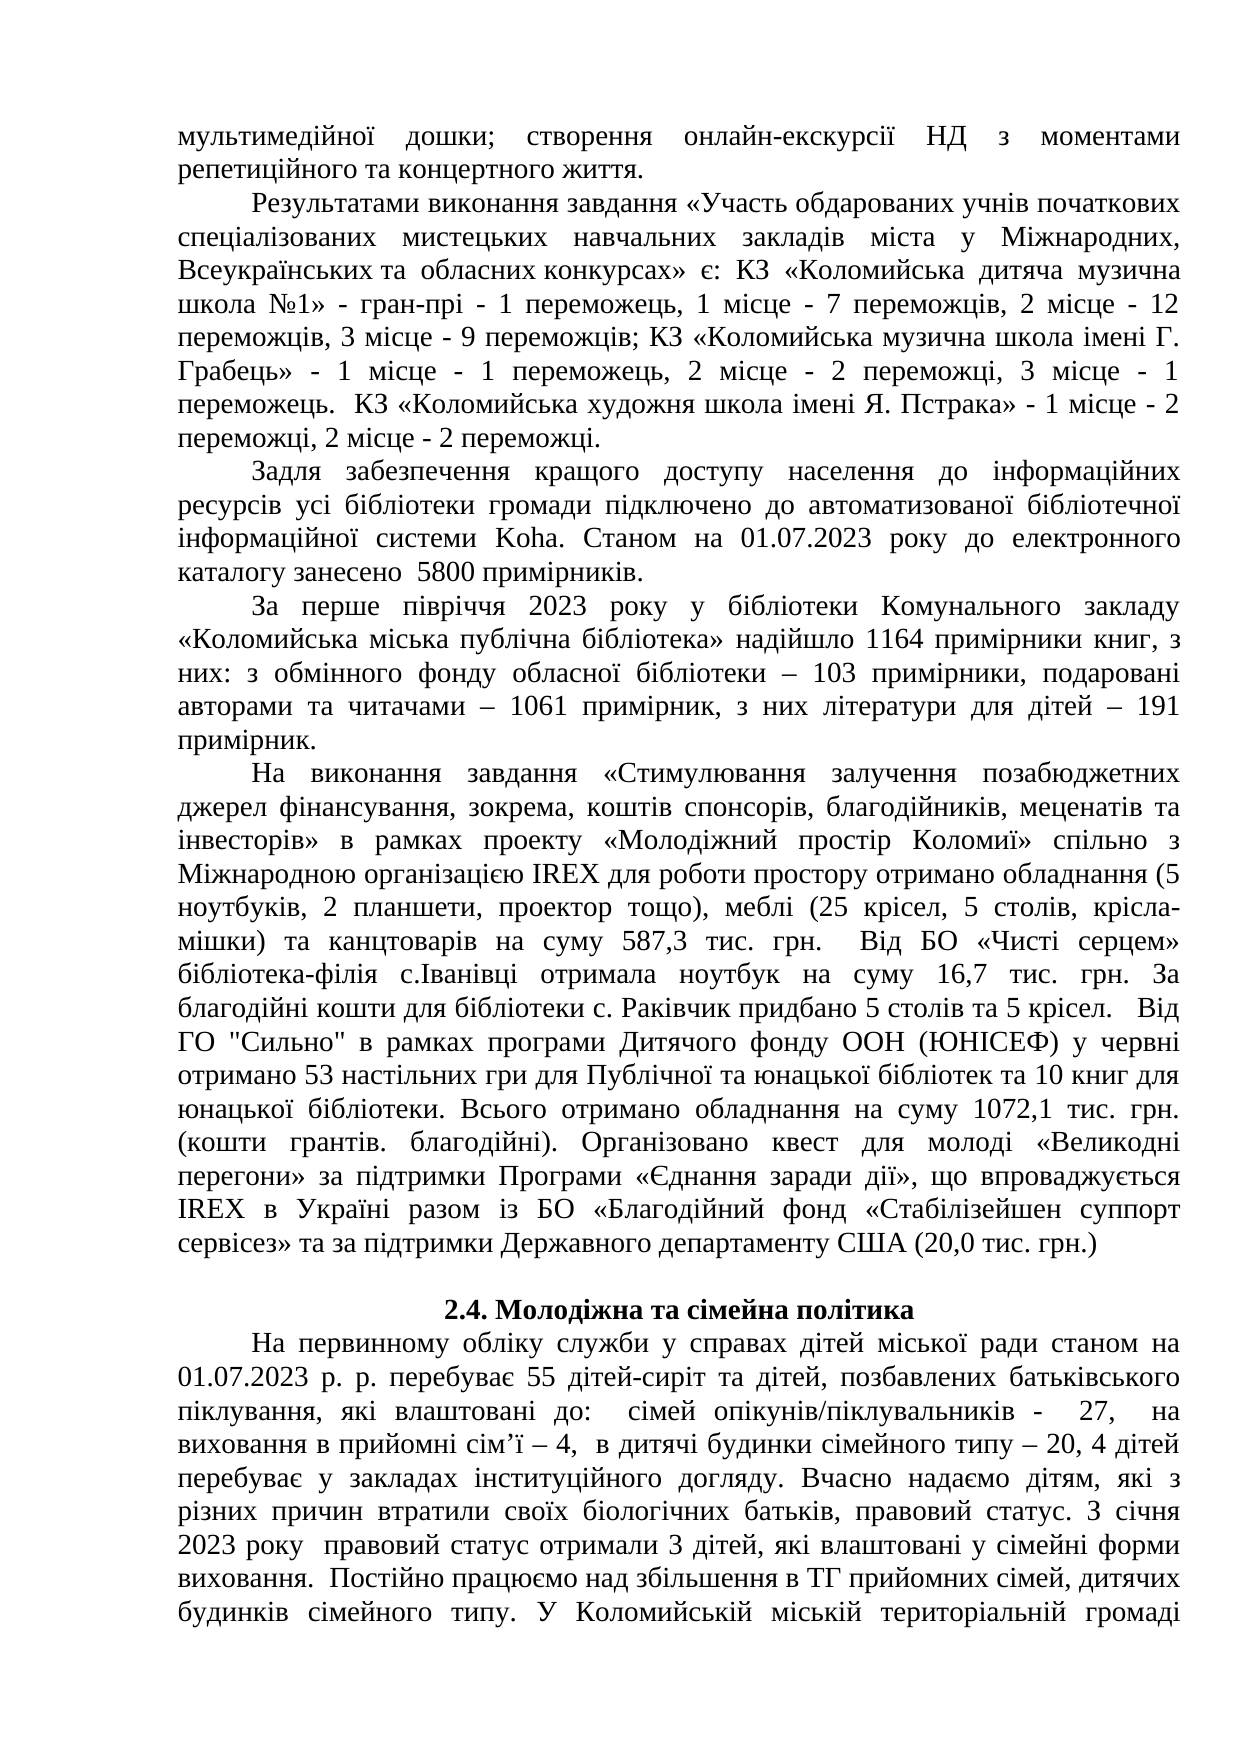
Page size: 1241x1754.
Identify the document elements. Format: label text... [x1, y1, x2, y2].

text 2.4. Молодіжна та сімейна політика [177, 1292, 1181, 1326]
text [177, 118, 1181, 185]
text Результатами виконання завдання «Участь обдарованих учнів початкових спеціалізованих мистецьких навчальних закладів міста у Міжнародних, Всеукраїнських та обласних конкурсах» є: КЗ «Коломийська дитяча музична школа №1» - гран-прі - 1 переможець, 1 місце - 7 переможців, 2 місце - 12 переможців, 3 місце - 9 переможців; КЗ «Коломийська музична школа імені Г. Грабець» - 1 місце - 1 переможець, 2 місце - 2 переможці, 3 місце - 1 переможець. КЗ «Коломийська художня школа імені Я. Пстрака» - 1 місце - 2 переможці, 2 місце - 2 переможці. [177, 185, 1181, 453]
text За перше півріччя 2023 року у бібліотеки Комунального закладу «Коломийська міська публічна бібліотека» надійшло 1164 примірники книг, з них: з обмінного фонду обласної бібліотеки – 103 примірники, подаровані авторами та читачами – 1061 примірник, з них літератури для дітей – 191 примірник. [177, 588, 1181, 755]
text На виконання завдання «Стимулювання залучення позабюджетних джерел фінансування, зокрема, коштів спонсорів, благодійників, меценатів та інвесторів» в рамках проекту «Молодіжний простір Коломиї» спільно з Міжнародною організацією IREX для роботи простору отримано обладнання (5 ноутбуків, 2 планшети, проектор тощо), меблі (25 крісел, 5 столів, крісла-мішки) та канцтоварів на суму 587,3 тис. грн. Від БО «Чисті серцем» бібліотека-філія с.Іванівці отримала ноутбук на суму 16,7 тис. грн. За благодійні кошти для бібліотеки с. Раківчик придбано 5 столів та 5 крісел. Від ГО "Сильно" в рамках програми Дитячого фонду ООН (ЮНІСЕФ) у червні отримано 53 настільних гри для Публічної та юнацької бібліотек та 10 книг для юнацької бібліотеки. Всього отримано обладнання на суму 1072,1 тис. грн. (кошти грантів. благодійні). Організовано квест для молоді «Великодні перегони» за підтримки Програми «Єднання заради дії», що впроваджується IREX в Україні разом із БО «Благодійний фонд «Стабілізейшен суппорт сервісез» та за підтримки Державного департаменту США (20,0 тис. грн.) [177, 755, 1181, 1258]
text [177, 1326, 1181, 1627]
text Задля забезпечення кращого доступу населення до інформаційних ресурсів усі бібліотеки громади підключено до автоматизованої бібліотечної інформаційної системи Koha. Станом на 01.07.2023 року до електронного каталогу занесено 5800 примірників. [177, 453, 1181, 588]
